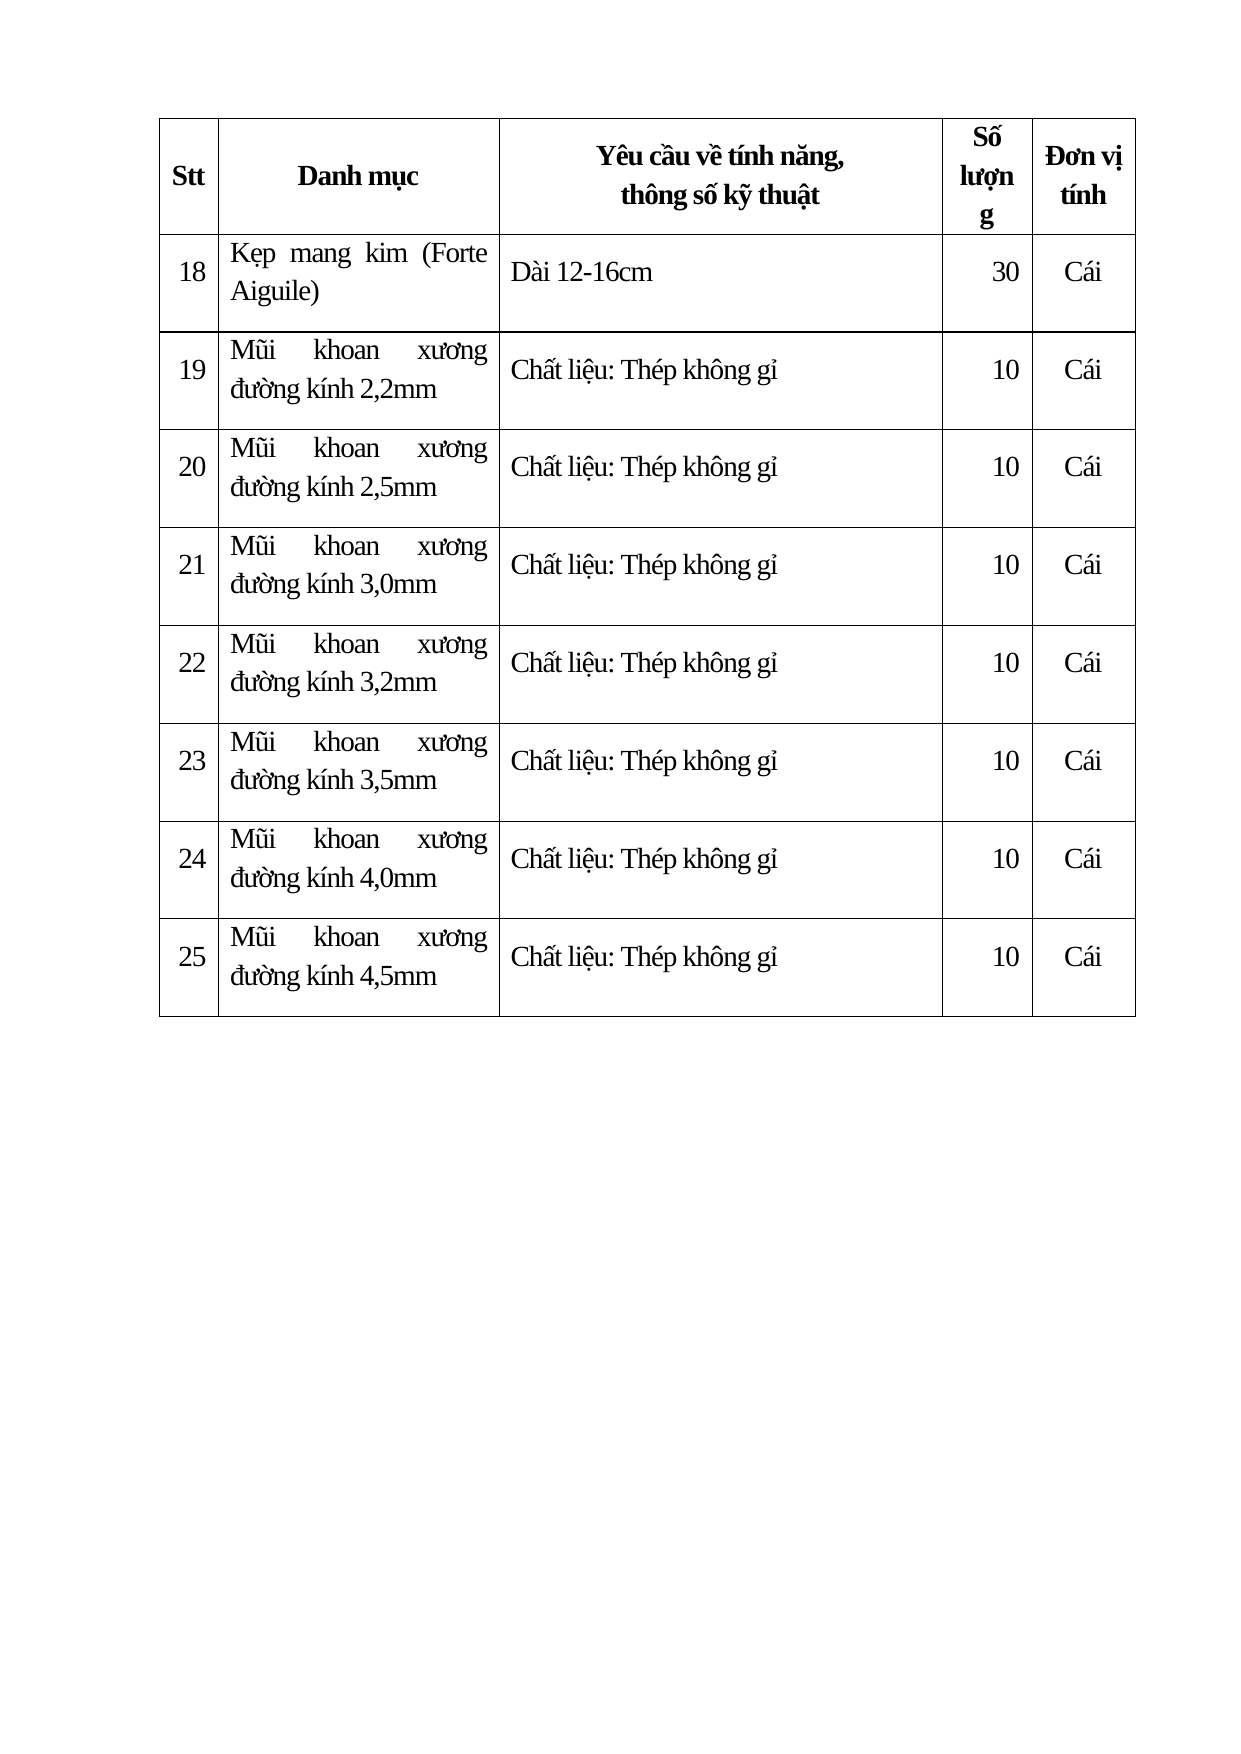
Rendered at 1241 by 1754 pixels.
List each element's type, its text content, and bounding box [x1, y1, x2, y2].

table_cell 25 [160, 919, 218, 1016]
table_header Danh mục [219, 119, 499, 234]
table_cell Mũi khoan xương đường kính 3,0mm [219, 528, 499, 625]
table_cell Chất liệu: Thép không gỉ [500, 430, 942, 527]
table_cell 10 [943, 919, 1032, 1016]
table_cell Mũi khoan xương đường kính 3,2mm [219, 626, 499, 723]
table_cell Chất liệu: Thép không gỉ [500, 822, 942, 918]
table_cell 30 [943, 235, 1032, 331]
table_header Yêu cầu về tính năng, thông số kỹ thuật [500, 119, 942, 234]
table_cell Cái [1033, 333, 1135, 429]
table_cell Chất liệu: Thép không gỉ [500, 528, 942, 625]
table_cell Cái [1033, 626, 1135, 723]
table_header Số lượng [943, 119, 1032, 234]
table_cell 23 [160, 724, 218, 821]
table_header Đơn vị tính [1033, 119, 1135, 234]
table_cell 10 [943, 626, 1032, 723]
table_cell Chất liệu: Thép không gỉ [500, 333, 942, 429]
table_cell Cái [1033, 528, 1135, 625]
table_cell 10 [943, 822, 1032, 918]
table_cell Chất liệu: Thép không gỉ [500, 919, 942, 1016]
table_cell Cái [1033, 919, 1135, 1016]
table_cell Mũi khoan xương đường kính 4,0mm [219, 822, 499, 918]
table_cell 24 [160, 822, 218, 918]
table_cell 20 [160, 430, 218, 527]
table_cell 19 [160, 333, 218, 429]
table_cell Dài 12-16cm [500, 235, 942, 331]
table_cell 18 [160, 235, 218, 331]
table_cell Chất liệu: Thép không gỉ [500, 724, 942, 821]
table_cell Cái [1033, 822, 1135, 918]
table_cell Kẹp mang kim (Forte Aiguile) [219, 235, 499, 331]
table_cell 22 [160, 626, 218, 723]
table_cell Cái [1033, 235, 1135, 331]
table_cell Mũi khoan xương đường kính 4,5mm [219, 919, 499, 1016]
table_cell Cái [1033, 724, 1135, 821]
table_cell Mũi khoan xương đường kính 2,5mm [219, 430, 499, 527]
table_cell 10 [943, 430, 1032, 527]
table_cell 21 [160, 528, 218, 625]
table_cell Chất liệu: Thép không gỉ [500, 626, 942, 723]
table_cell 10 [943, 333, 1032, 429]
table_cell Mũi khoan xương đường kính 3,5mm [219, 724, 499, 821]
table_cell 10 [943, 528, 1032, 625]
table_cell Cái [1033, 430, 1135, 527]
table_cell 10 [943, 724, 1032, 821]
table_cell Mũi khoan xương đường kính 2,2mm [219, 333, 499, 429]
table_header Stt [160, 119, 218, 234]
